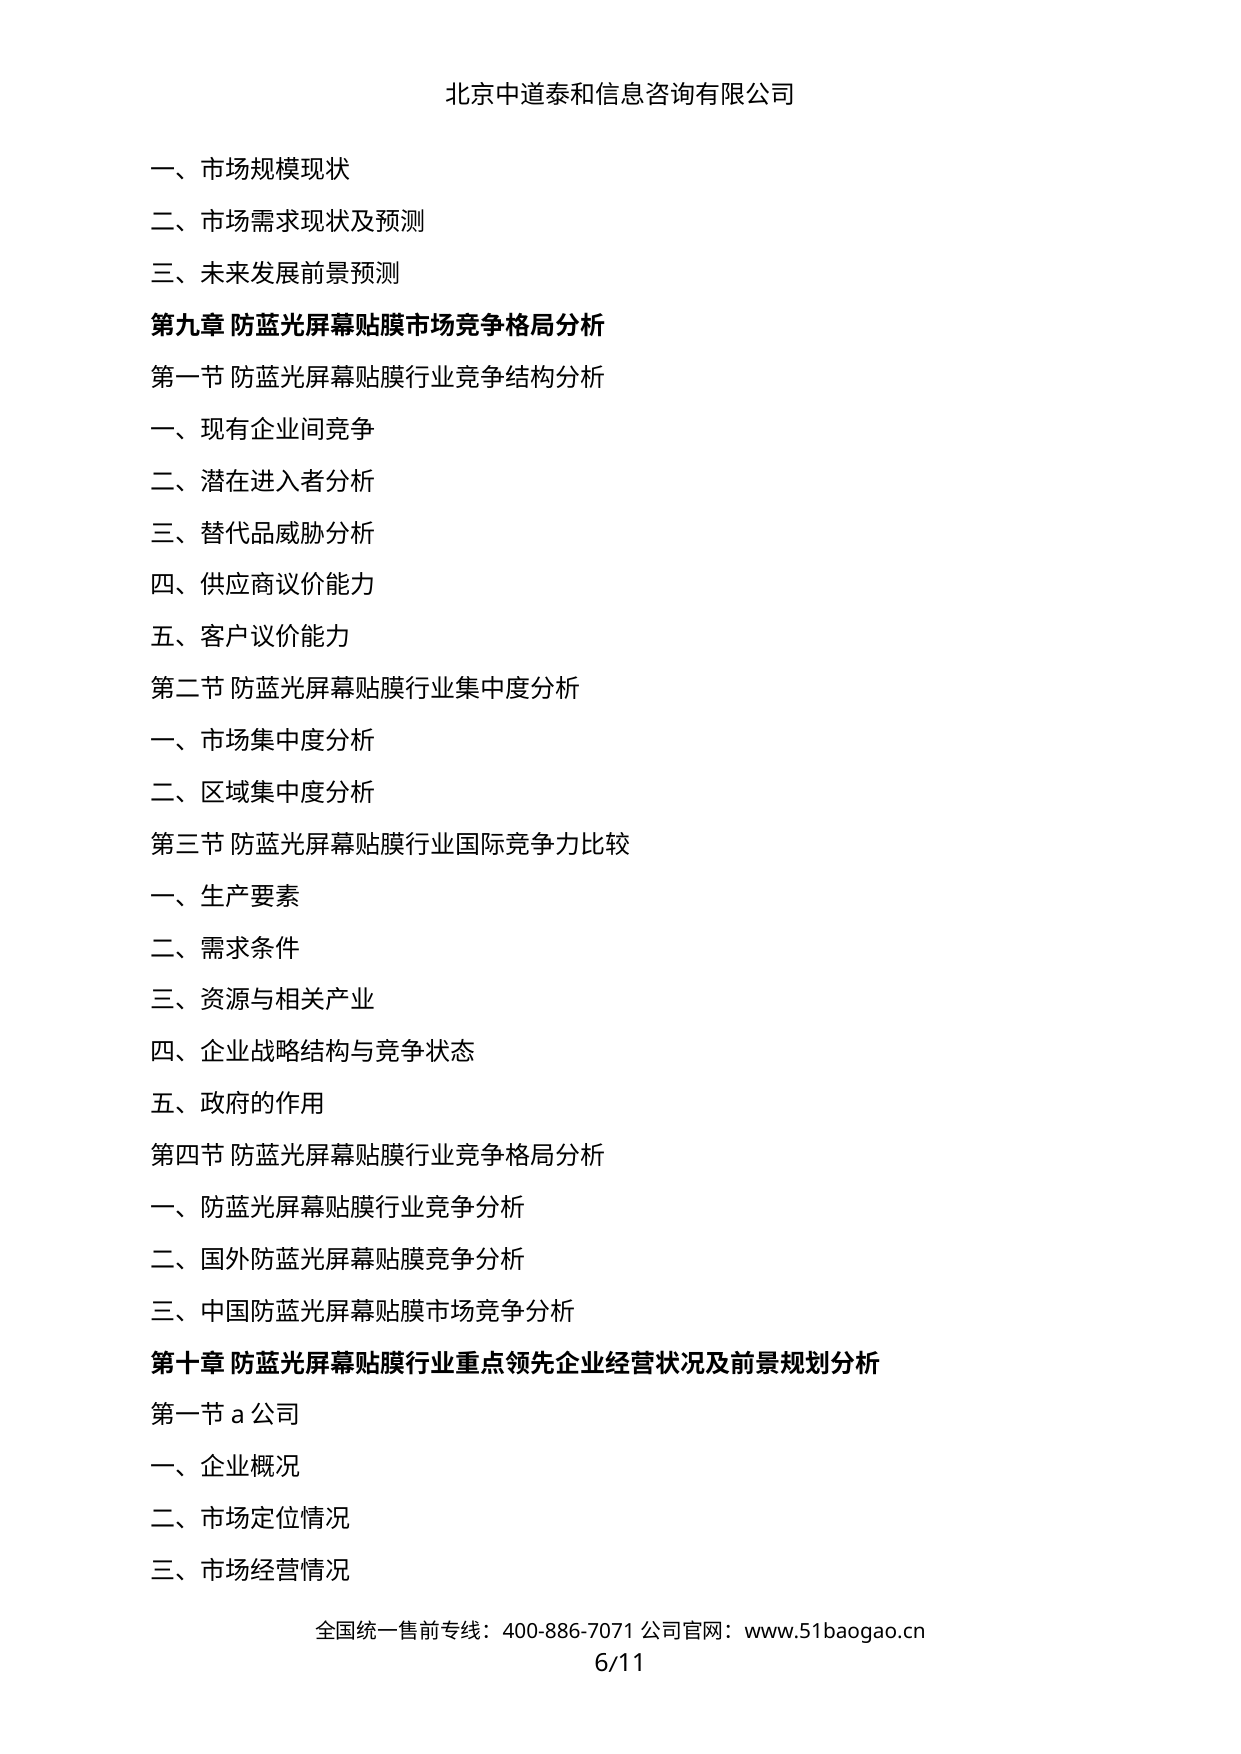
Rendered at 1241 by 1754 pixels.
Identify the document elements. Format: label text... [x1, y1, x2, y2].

text 二、市场需求现状及预测 [150, 202, 1090, 238]
text 一、防蓝光屏幕贴膜行业竞争分析 [150, 1187, 1090, 1224]
text 三、未来发展前景预测 [150, 254, 1090, 290]
text 一、企业概况 [150, 1447, 1090, 1483]
text 二、潜在进入者分析 [150, 461, 1090, 497]
text 一、现有企业间竞争 [150, 409, 1090, 446]
text 三、市场经营情况 [150, 1551, 1090, 1587]
text 三、替代品威胁分析 [150, 513, 1090, 549]
text 第九章 防蓝光屏幕贴膜市场竞争格局分析 [150, 306, 1090, 342]
text 第十章 防蓝光屏幕贴膜行业重点领先企业经营状况及前景规划分析 [150, 1343, 1090, 1379]
text 四、供应商议价能力 [150, 565, 1090, 601]
text 第一节 a公司 [150, 1395, 1090, 1431]
text 二、区域集中度分析 [150, 772, 1090, 809]
text 四、企业战略结构与竞争状态 [150, 1032, 1090, 1068]
text 二、国外防蓝光屏幕贴膜竞争分析 [150, 1239, 1090, 1276]
text 第三节 防蓝光屏幕贴膜行业国际竞争力比较 [150, 824, 1090, 861]
text 第一节 防蓝光屏幕贴膜行业竞争结构分析 [150, 357, 1090, 394]
text 一、生产要素 [150, 876, 1090, 912]
text 三、资源与相关产业 [150, 980, 1090, 1016]
text 五、客户议价能力 [150, 617, 1090, 653]
text 一、市场集中度分析 [150, 721, 1090, 757]
text 第二节 防蓝光屏幕贴膜行业集中度分析 [150, 669, 1090, 705]
text 一、市场规模现状 [150, 150, 1090, 186]
text 五、政府的作用 [150, 1084, 1090, 1120]
text 二、需求条件 [150, 928, 1090, 964]
text 三、中国防蓝光屏幕贴膜市场竞争分析 [150, 1291, 1090, 1327]
text 第四节 防蓝光屏幕贴膜行业竞争格局分析 [150, 1136, 1090, 1172]
text 二、市场定位情况 [150, 1499, 1090, 1535]
